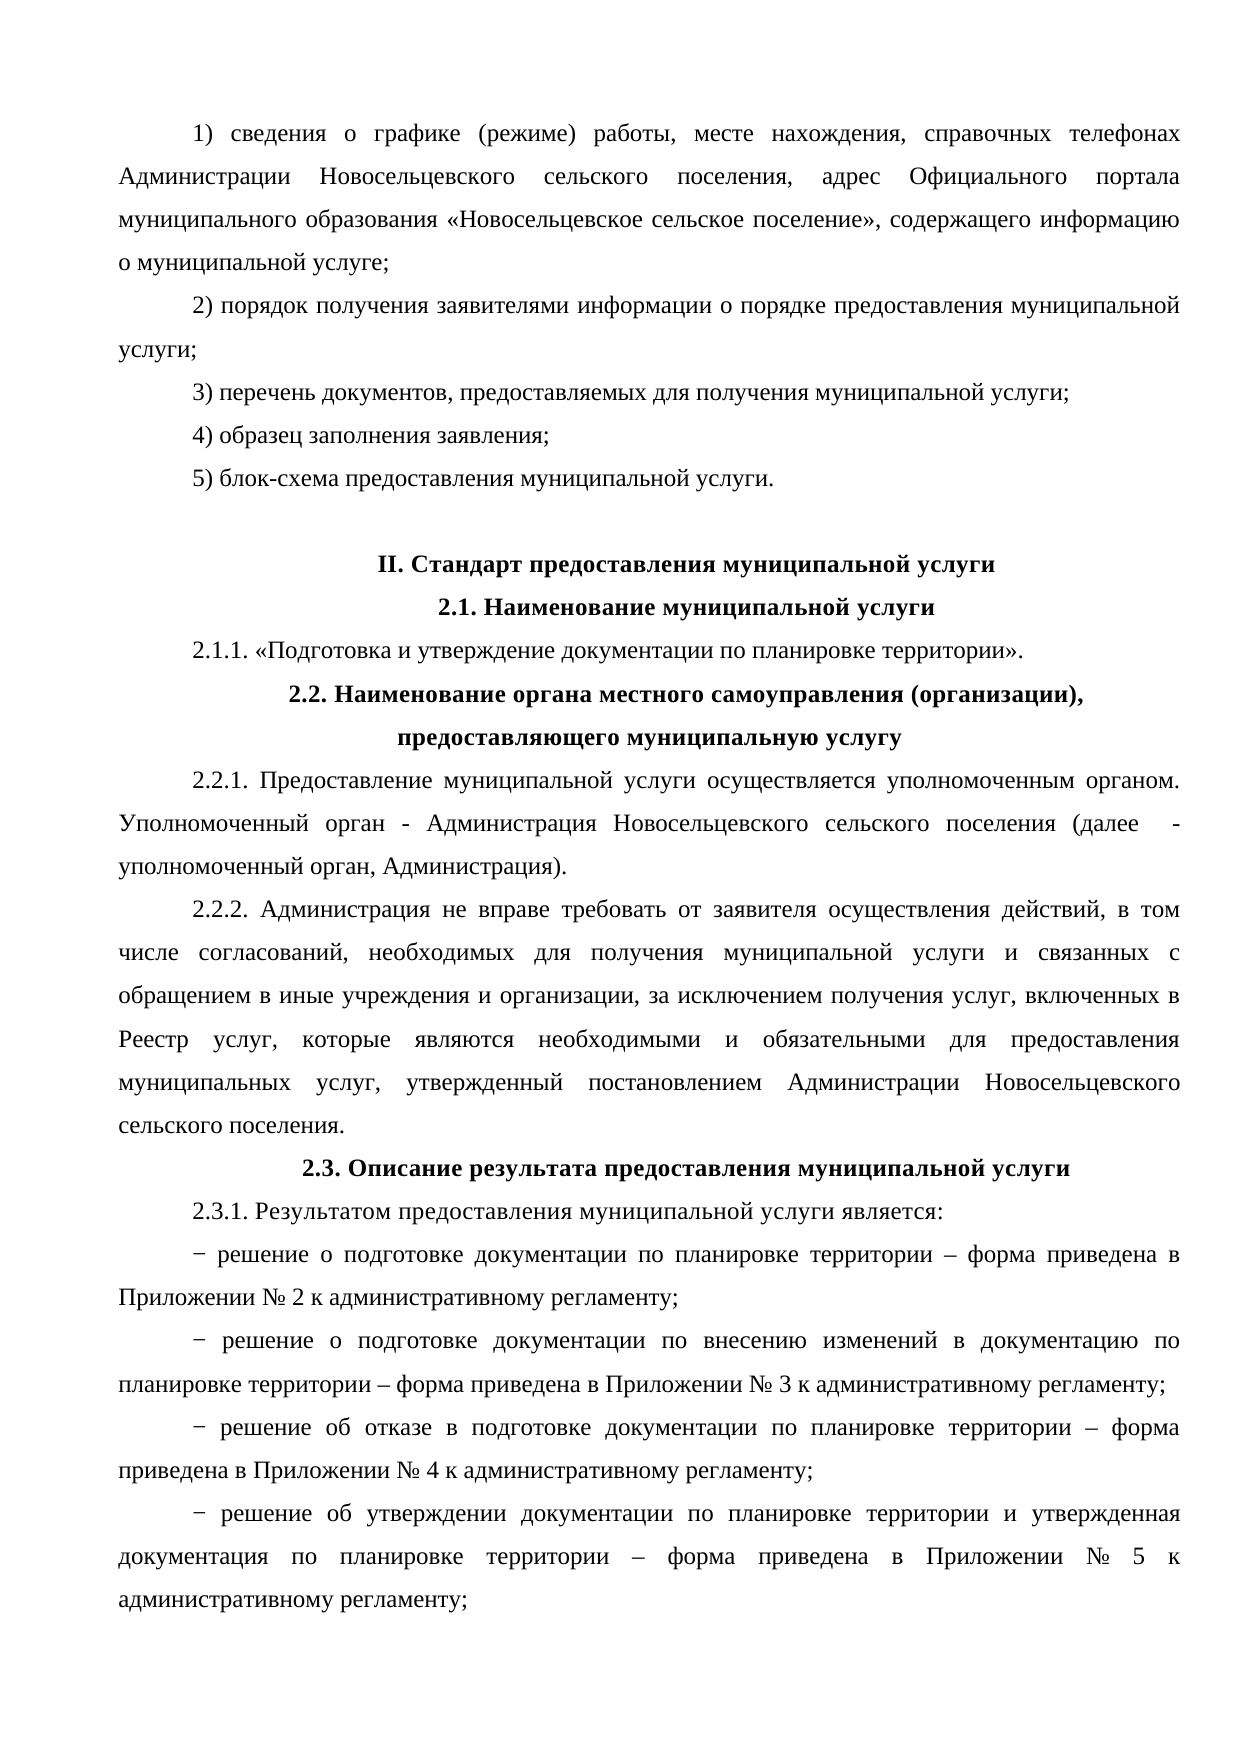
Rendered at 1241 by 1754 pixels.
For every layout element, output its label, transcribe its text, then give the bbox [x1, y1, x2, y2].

text 2.1.1. «Подготовка и утверждение документации по планировке территории». [118, 636, 1181, 664]
text 2) порядок получения заявителями информации о порядке предоставления муниципальной услуги; [118, 291, 1181, 362]
text II. Стандарт предоставления муниципальной услуги [118, 549, 1181, 578]
text 2.2. Наименование органа местного самоуправления (организации), предоставляющего муниципальную услугу [118, 679, 1181, 751]
text 4) образец заполнения заявления; [118, 420, 1181, 449]
text 2.3.1. Результатом предоставления муниципальной услуги является: [118, 1196, 1181, 1225]
text 2.1. Наименование муниципальной услуги [118, 592, 1181, 621]
text 2.3. Описание результата предоставления муниципальной услуги [118, 1153, 1181, 1182]
text − решение об отказе в подготовке документации по планировке территории – форма приведена в Приложении № 4 к административному регламенту; [118, 1412, 1181, 1484]
text − решение об утверждении документации по планировке территории и утвержденная документация по планировке территории – форма приведена в Приложении № 5 к административному регламенту; [118, 1498, 1181, 1613]
text − решение о подготовке документации по внесению изменений в документацию по планировке территории – форма приведена в Приложении № 3 к административному регламенту; [118, 1326, 1181, 1397]
text 2.2.2. Администрация не вправе требовать от заявителя осуществления действий, в том числе согласований, необходимых для получения муниципальной услуги и связанных с обращением в иные учреждения и организации, за исключением получения услуг, включенных в Реестр услуг, которые являются необходимыми и обязательными для предоставления муниципальных услуг, утвержденный постановлением Администрации Новосельцевского сельского поселения. [118, 894, 1181, 1139]
text 3) перечень документов, предоставляемых для получения муниципальной услуги; [118, 377, 1181, 406]
text 1) сведения о графике (режиме) работы, месте нахождения, справочных телефонах Администрации Новосельцевского сельского поселения, адрес Официального портала муниципального образования «Новосельцевское сельское поселение», содержащего информацию о муниципальной услуге; [118, 118, 1181, 276]
text 2.2.1. Предоставление муниципальной услуги осуществляется уполномоченным органом. Уполномоченный орган - Администрация Новосельцевского сельского поселения (далее - уполномоченный орган, Администрация). [118, 765, 1181, 880]
text − решение о подготовке документации по планировке территории – форма приведена в Приложении № 2 к административному регламенту; [118, 1239, 1181, 1311]
text 5) блок-схема предоставления муниципальной услуги. [118, 463, 1181, 492]
